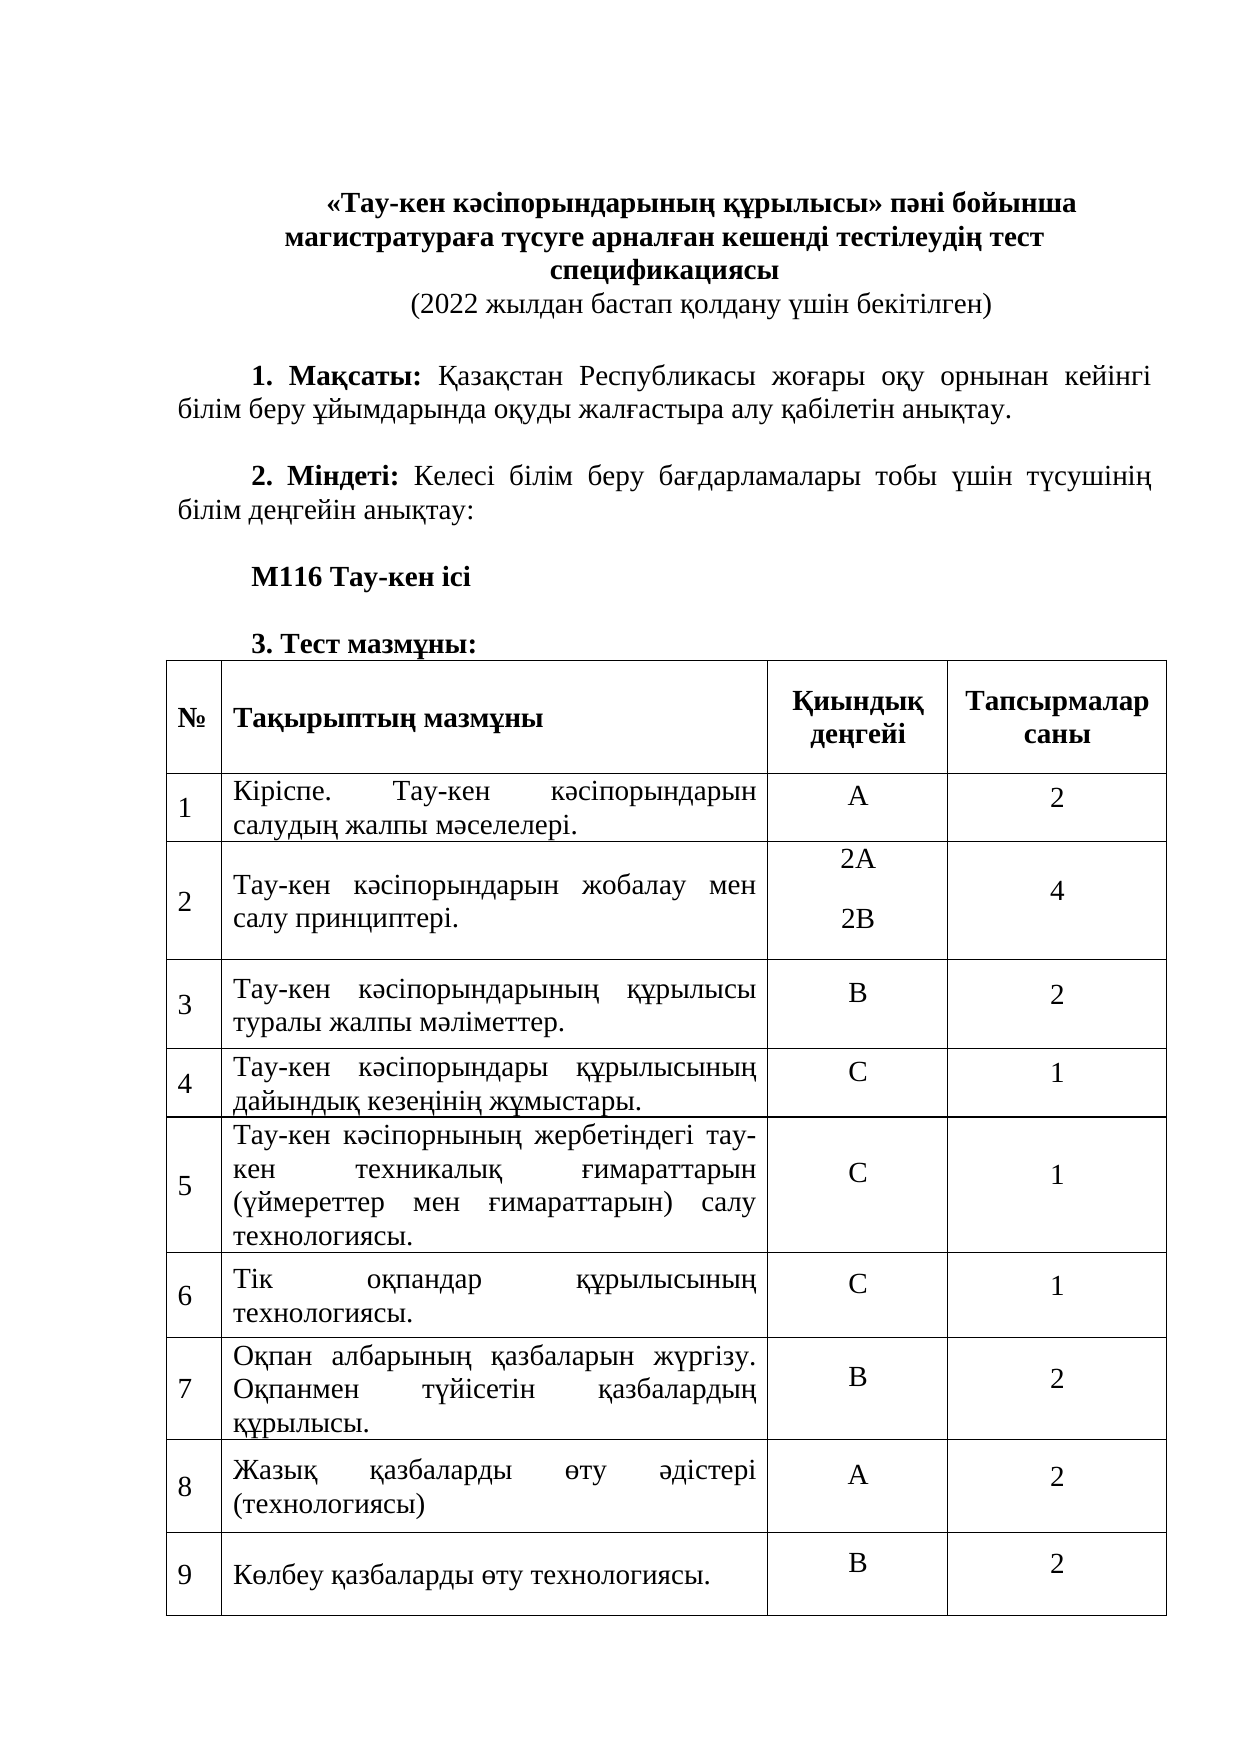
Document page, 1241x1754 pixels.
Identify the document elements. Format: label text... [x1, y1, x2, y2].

text «Тау-кен кәсіпорындарының құрылысы» пәні бойынша магистратураға түсуге арналған кешенді тестілеудің тест спецификациясы [177, 185, 1152, 286]
text 3. Тест мазмұны: [177, 626, 1152, 660]
table_cell 1 [948, 1253, 1166, 1337]
table_cell 4 [167, 1049, 221, 1116]
table_header № [167, 661, 221, 772]
table_cell Жазық қазбаларды өту әдістері (технологиясы) [222, 1440, 767, 1532]
table_cell 2A 2В [768, 842, 947, 959]
table_cell 1 [948, 1049, 1166, 1116]
table_cell Тау-кен кәсіпорындарының құрылысы туралы жалпы мәліметтер. [222, 960, 767, 1048]
table_cell B [768, 960, 947, 1048]
text М116 Тау-кен ісі [177, 559, 1152, 593]
table_cell 1 [948, 1118, 1166, 1252]
table_cell Тау-кен кәсіпорнының жербетіндегі тау-кен техникалық ғимараттарын (үймереттер мен ғимараттарын) салу технологиясы. [222, 1118, 767, 1252]
text 1. Мақсаты: Қазақстан Республикасы жоғары оқу орнынан кейінгі білім беру ұйымдарында оқуды жалғастыра алу қабілетін анықтау. [177, 358, 1152, 425]
table_cell C [768, 1118, 947, 1252]
table_cell Тау-кен кәсіпорындары құрылысының дайындық кезеңінің жұмыстары. [222, 1049, 767, 1116]
table_header Тақырыптың мазмұны [222, 661, 767, 772]
table_cell A [768, 774, 947, 841]
table_cell 2 [948, 960, 1166, 1048]
table_cell 8 [167, 1440, 221, 1532]
table_cell 6 [167, 1253, 221, 1337]
text 2. Міндеті: Келесі білім беру бағдарламалары тобы үшін түсушінің білім деңгейін анықтау: [177, 458, 1152, 526]
table_cell 3 [167, 960, 221, 1048]
table_cell А [768, 1440, 947, 1532]
table_cell C [768, 1049, 947, 1116]
table_header Қиындық деңгейі [768, 661, 947, 772]
table_cell 1 [167, 774, 221, 841]
table_cell 2 [167, 842, 221, 959]
table_cell 5 [167, 1118, 221, 1252]
table_cell 9 [167, 1533, 221, 1614]
table_cell 2 [948, 1338, 1166, 1439]
table_cell B [768, 1533, 947, 1614]
table_cell 2 [948, 774, 1166, 841]
table_cell Оқпан албарының қазбаларын жүргізу. Оқпанмен түйісетін қазбалардың құрылысы. [222, 1338, 767, 1439]
text (2022 жылдан бастап қолдану үшін бекітілген) [177, 286, 1152, 319]
table_cell 7 [167, 1338, 221, 1439]
table_cell 4 [948, 842, 1166, 959]
table_cell Тау-кен кәсіпорындарын жобалау мен салу принциптері. [222, 842, 767, 959]
table_cell Тік оқпандар құрылысының технологиясы. [222, 1253, 767, 1337]
table_cell B [768, 1338, 947, 1439]
table_cell Кіріспе. Тау-кен кәсіпорындарын салудың жалпы мәселелері. [222, 774, 767, 841]
table_cell 2 [948, 1440, 1166, 1532]
table_header Тапсырмалар саны [948, 661, 1166, 772]
table_cell C [768, 1253, 947, 1337]
table_cell Көлбеу қазбаларды өту технологиясы. [222, 1533, 767, 1614]
table_cell 2 [948, 1533, 1166, 1614]
